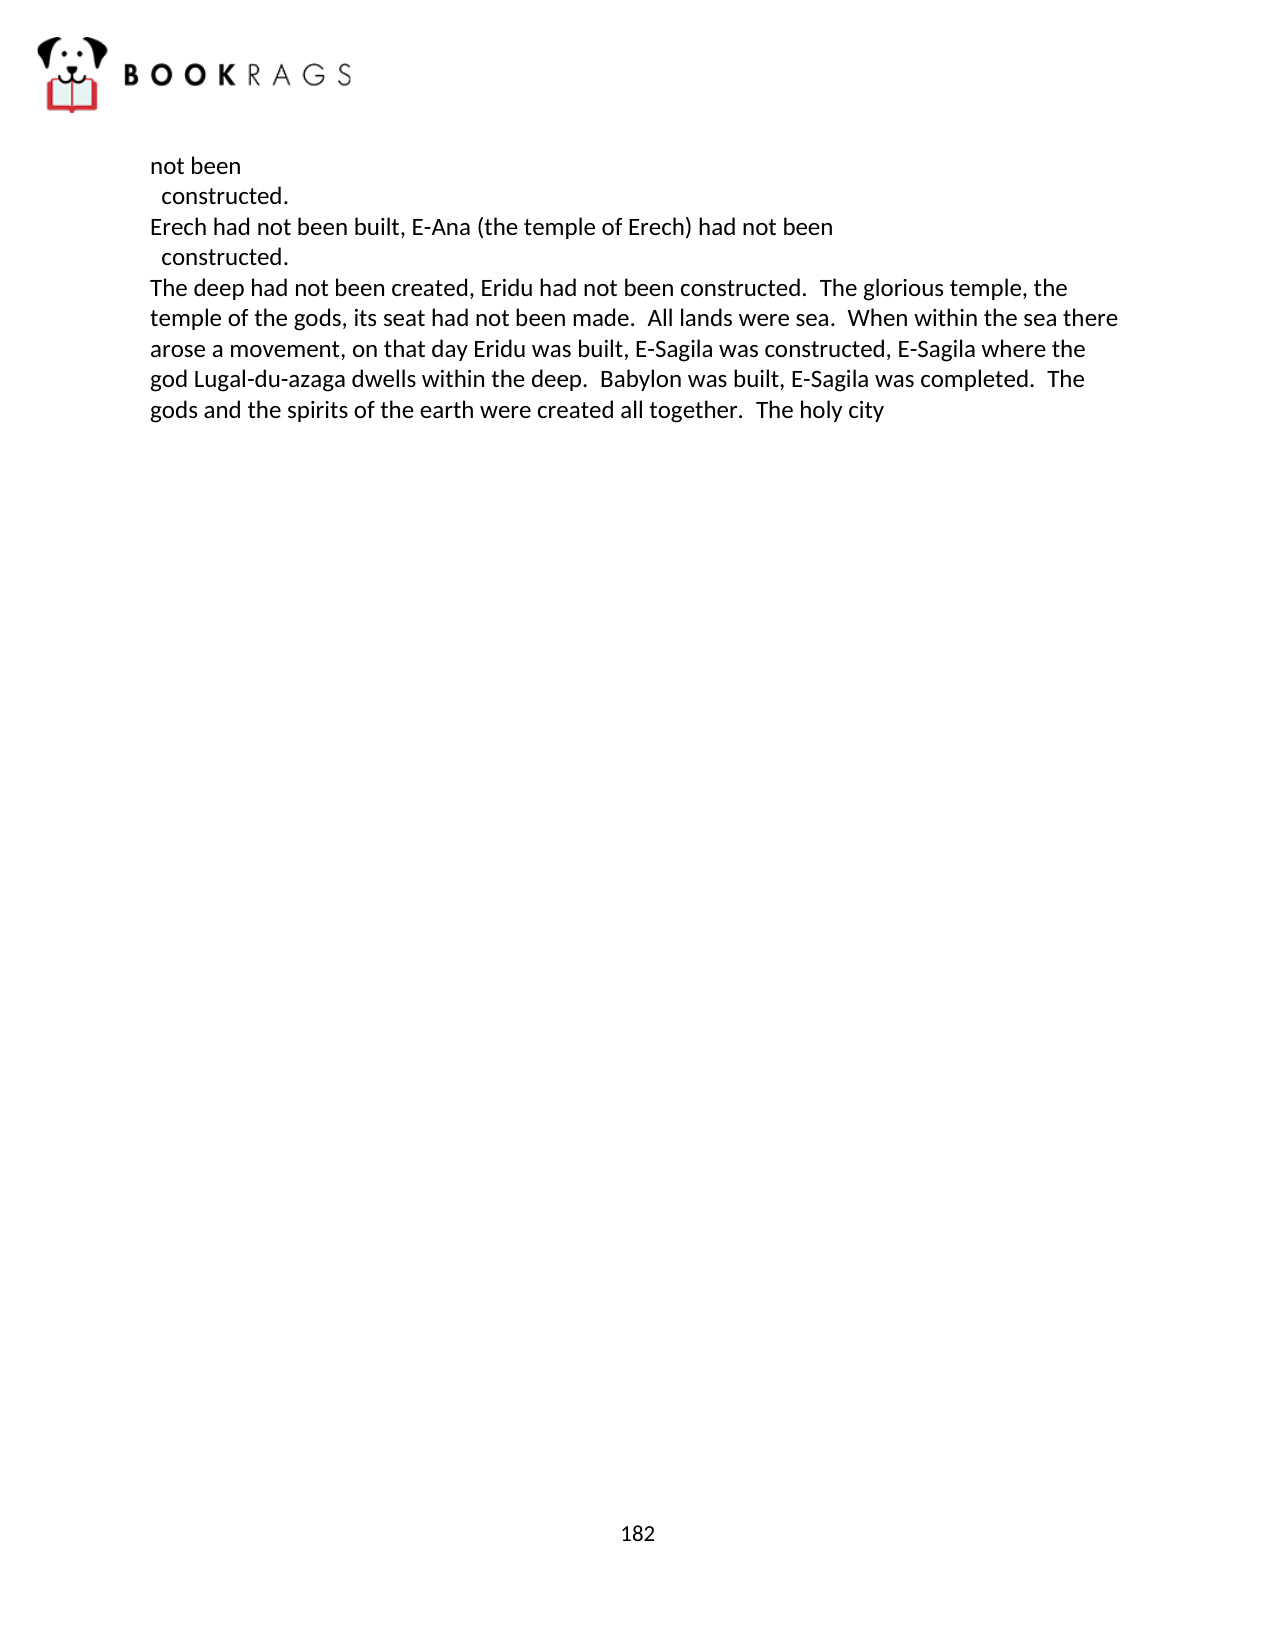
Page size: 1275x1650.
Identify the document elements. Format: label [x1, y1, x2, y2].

text [150, 150, 1125, 425]
picture [37, 37, 351, 113]
